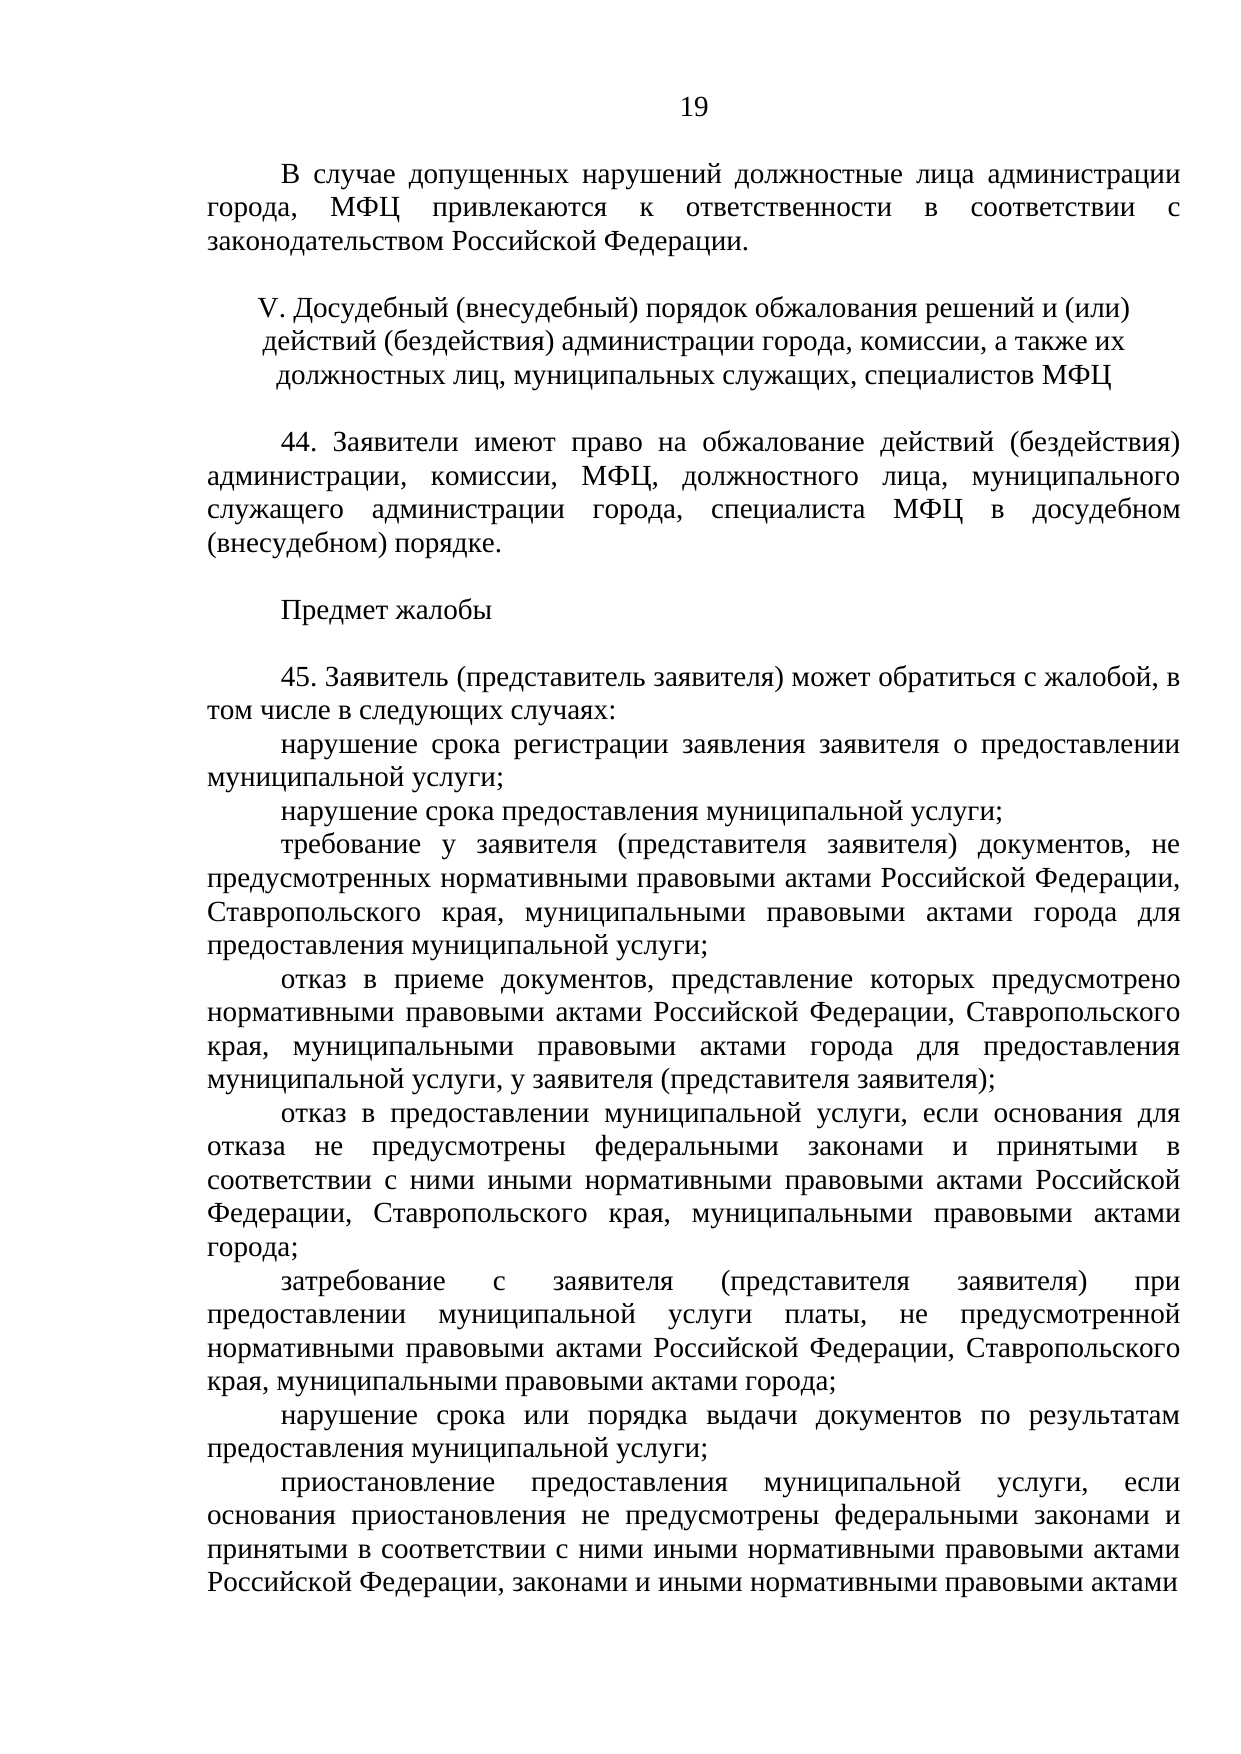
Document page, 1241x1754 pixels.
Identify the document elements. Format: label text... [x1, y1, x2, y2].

text V. Досудебный (внесудебный) порядок обжалования решений и (или) действий (бездействия) администрации города, комиссии, а также их должностных лиц, муниципальных служащих, специалистов МФЦ [207, 290, 1181, 391]
text затребование с заявителя (представителя заявителя) при предоставлении муниципальной услуги платы, не предусмотренной нормативными правовыми актами Российской Федерации, Ставропольского края, муниципальными правовыми актами города; [207, 1263, 1181, 1397]
text приостановление предоставления муниципальной услуги, если основания приостановления не предусмотрены федеральными законами и принятыми в соответствии с ними иными нормативными правовыми актами Российской Федерации, законами и иными нормативными правовыми актами [207, 1464, 1181, 1598]
text отказ в приеме документов, представление которых предусмотрено нормативными правовыми актами Российской Федерации, Ставропольского края, муниципальными правовыми актами города для предоставления муниципальной услуги, у заявителя (представителя заявителя); [207, 961, 1181, 1095]
text требование у заявителя (представителя заявителя) документов, не предусмотренных нормативными правовыми актами Российской Федерации, Ставропольского края, муниципальными правовыми актами города для предоставления муниципальной услуги; [207, 827, 1181, 961]
text нарушение срока или порядка выдачи документов по результатам предоставления муниципальной услуги; [207, 1397, 1181, 1464]
text отказ в предоставлении муниципальной услуги, если основания для отказа не предусмотрены федеральными законами и принятыми в соответствии с ними иными нормативными правовыми актами Российской Федерации, Ставропольского края, муниципальными правовыми актами города; [207, 1095, 1181, 1263]
text нарушение срока регистрации заявления заявителя о предоставлении муниципальной услуги; [207, 726, 1181, 793]
text Предмет жалобы [207, 592, 1181, 625]
text 44. Заявители имеют право на обжалование действий (бездействия) администрации, комиссии, МФЦ, должностного лица, муниципального служащего администрации города, специалиста МФЦ в досудебном (внесудебном) порядке. [207, 424, 1181, 558]
text В случае допущенных нарушений должностные лица администрации города, МФЦ привлекаются к ответственности в соответствии с законодательством Российской Федерации. [207, 156, 1181, 256]
text 45. Заявитель (представитель заявителя) может обратиться с жалобой, в том числе в следующих случаях: [207, 659, 1181, 726]
text нарушение срока предоставления муниципальной услуги; [207, 793, 1181, 827]
